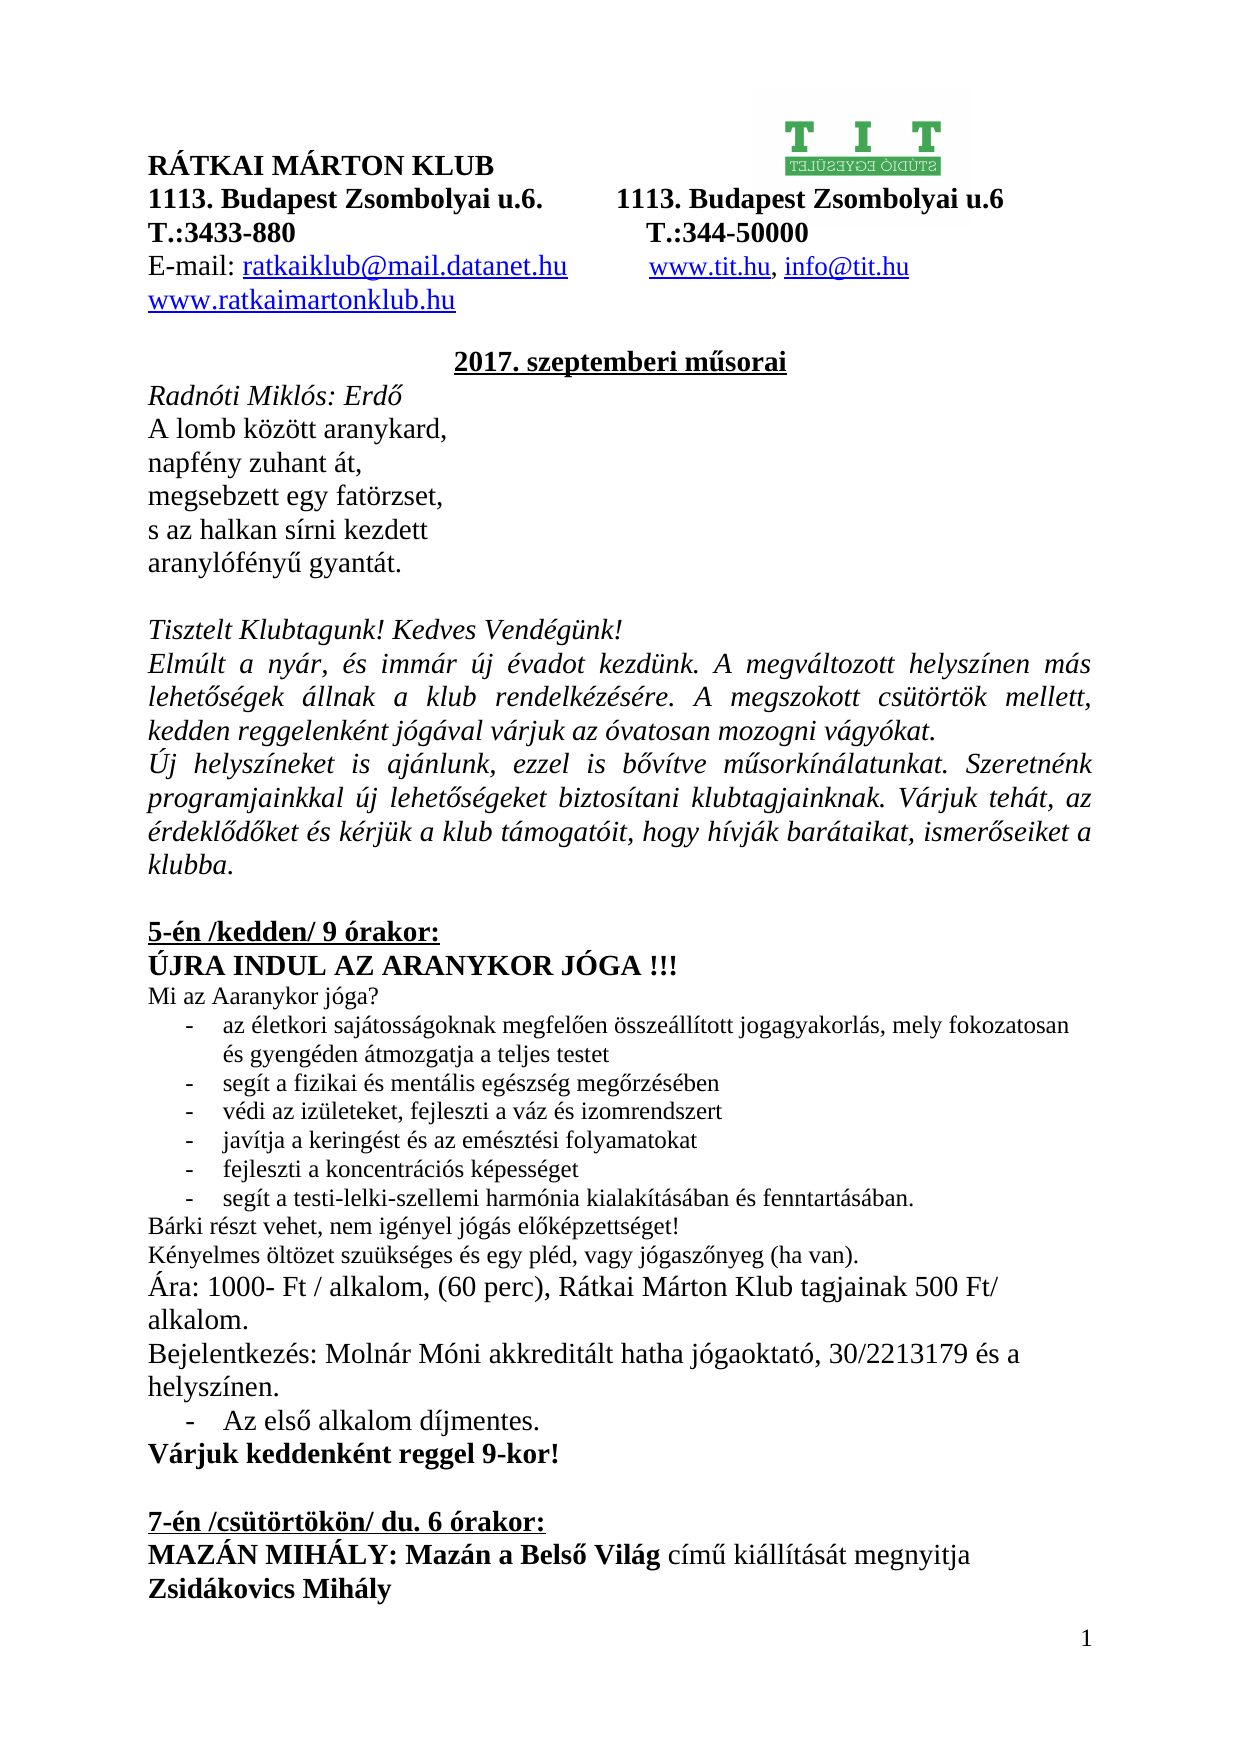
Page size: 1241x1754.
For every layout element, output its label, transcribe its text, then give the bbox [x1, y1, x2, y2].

text Bárki részt vehet, nem igényel jógás előképzettséget! [148, 1211, 1093, 1240]
text E-mail: ratkaiklub@mail.datanet.hu www.tit.hu, info@tit.hu [148, 248, 1093, 282]
text Tisztelt Klubtagunk! Kedves Vendégünk! [148, 612, 1093, 646]
list Az első alkalom díjmentes. [185, 1403, 1093, 1437]
text 5-én /kedden/ 9 órakor: [148, 914, 1093, 948]
text Új helyszíneket is ajánlunk, ezzel is bővítve műsorkínálatunkat. Szeretnénk programjainkkal új lehetőségeket biztosítani klubtagjainknak. Várjuk tehát, az érdeklődőket és kérjük a klub támogatóit, hogy hívják barátaikat, ismerőseiket a klubba. [148, 747, 1093, 881]
text 7-én /csütörtökön/ du. 6 órakor: [148, 1504, 1093, 1537]
text Bejelentkezés: Molnár Móni akkreditált hatha jógaoktató, 30/2213179 és a helyszínen. [148, 1336, 1093, 1403]
subtitle 1113. Budapest Zsombolyai u.6. 1113. Budapest Zsombolyai u.6 [148, 181, 1093, 215]
text Kényelmes öltözet szuükséges és egy pléd, vagy jógaszőnyeg (ha van). [148, 1240, 1093, 1269]
text 2017. szeptemberi műsorai [148, 344, 1093, 378]
text Ára: 1000- Ft / alkalom, (60 perc), Rátkai Márton Klub tagjainak 500 Ft/ alkalom. [148, 1269, 1093, 1336]
text ÚJRA INDUL AZ ARANYKOR JÓGA !!! [148, 948, 1093, 981]
list védi az izületeket, fejleszti a váz és izomrendszert [185, 1096, 1093, 1125]
list segít a testi-lelki-szellemi harmónia kialakításában és fenntartásában. [185, 1183, 1093, 1211]
subtitle RÁTKAI MÁRTON KLUB [148, 148, 1093, 181]
text Elmúlt a nyár, és immár új évadot kezdünk. A megváltozott helyszínen más lehetőségek állnak a klub rendelkézésére. A megszokott csütörtök mellett, kedden reggelenként jógával várjuk az óvatosan mozogni vágyókat. [148, 646, 1093, 747]
text Radnóti Miklós: Erdő [148, 378, 1093, 411]
text A lomb között aranykard, napfény zuhant át, megsebzett egy fatörzset, s az halkan sírni kezdett aranylófényű gyantát. [148, 411, 1093, 579]
list fejleszti a koncentrációs képességet [185, 1154, 1093, 1183]
text MAZÁN MIHÁLY: Mazán a Belső Világ című kiállítását megnyitja Zsidákovics Mihály [148, 1537, 1093, 1604]
text Mi az Aaranykor jóga? [148, 981, 1093, 1010]
text Várjuk keddenként reggel 9-kor! [148, 1437, 1093, 1470]
list javítja a keringést és az emésztési folyamatokat [185, 1125, 1093, 1154]
subtitle T.:3433-880 T.:344-50000 [148, 215, 1093, 248]
list segít a fizikai és mentális egészség megőrzésében [185, 1068, 1093, 1096]
text www.ratkaimartonklub.hu [148, 282, 1093, 315]
list az életkori sajátosságoknak megfelően összeállított jogagyakorlás, mely fokozatosan és gyengéden átmozgatja a teljes testet [185, 1010, 1093, 1068]
